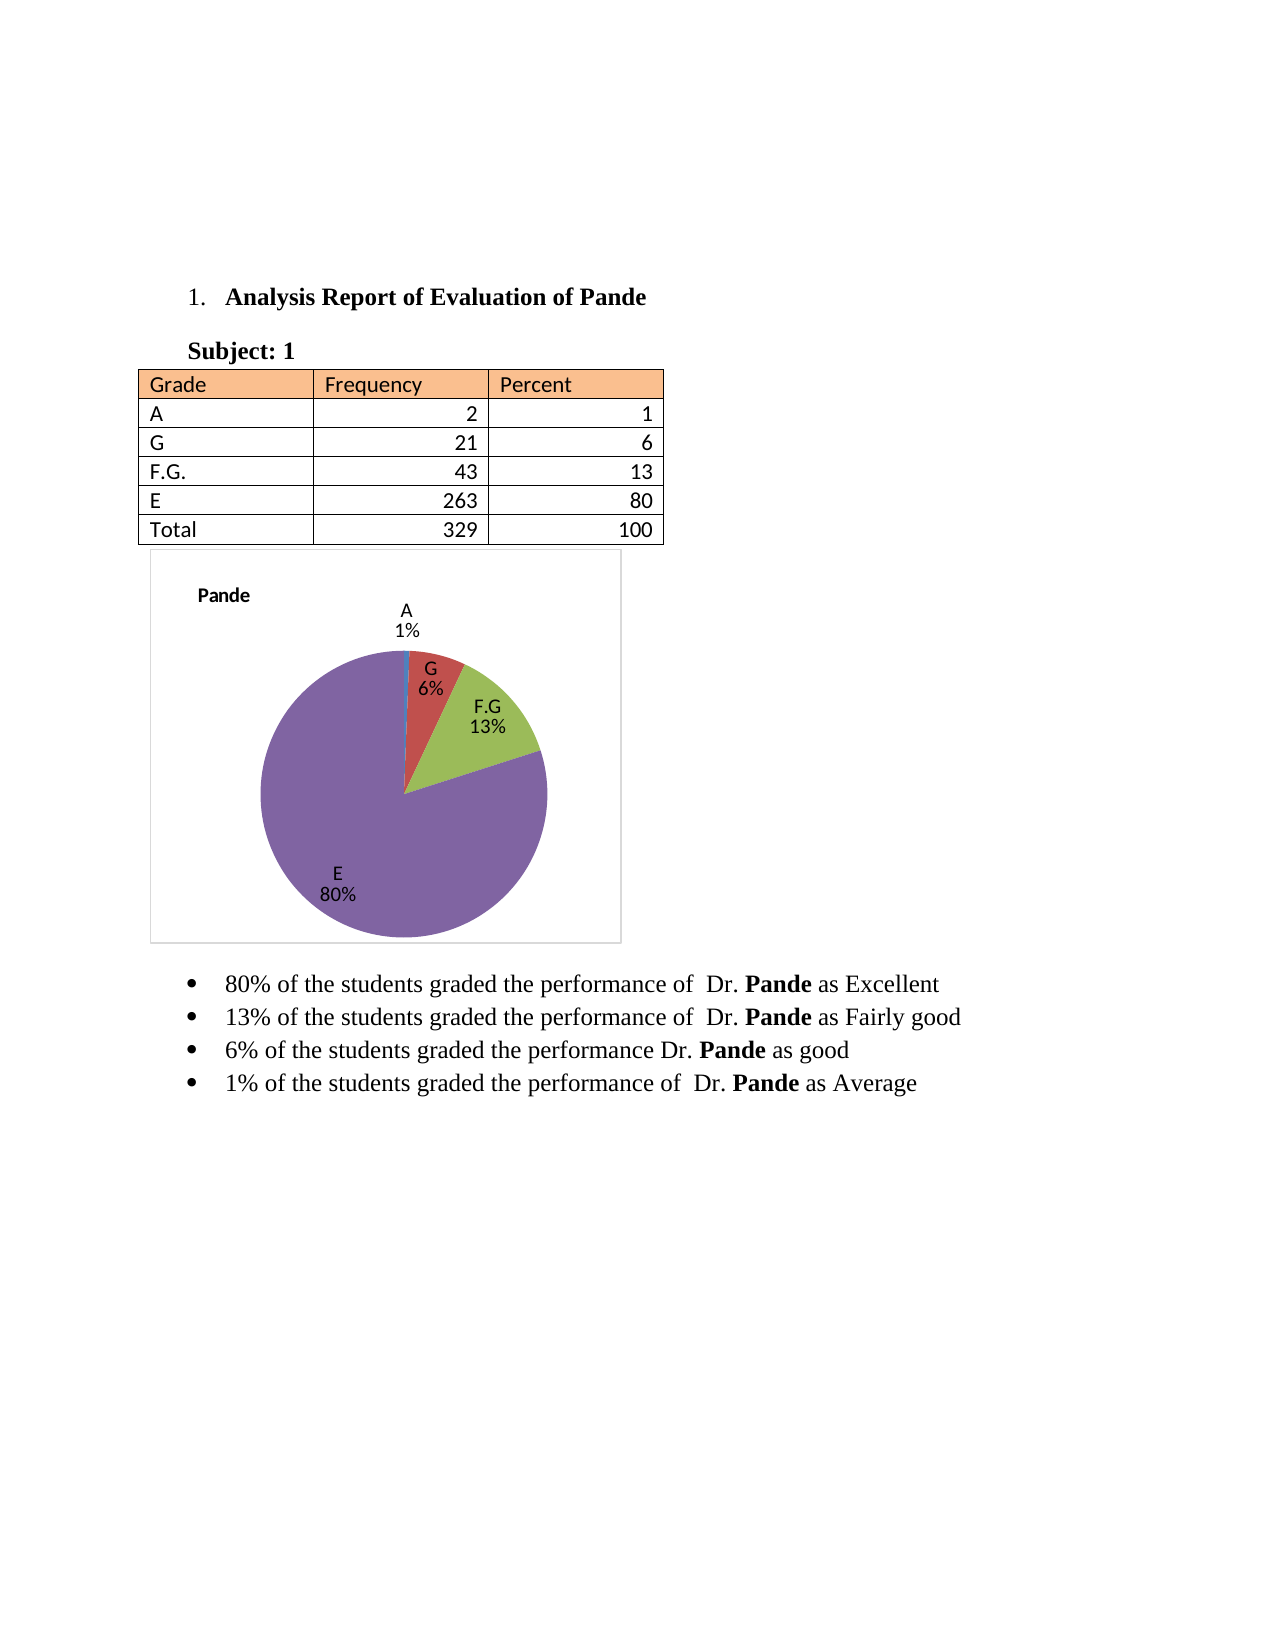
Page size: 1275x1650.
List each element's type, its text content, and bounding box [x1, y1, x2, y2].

table_cell Total [139, 515, 313, 543]
table_header Frequency [314, 370, 488, 398]
table_header Percent [489, 370, 663, 398]
table_header Grade [139, 370, 313, 398]
table_cell G [139, 428, 313, 456]
table_cell 100 [489, 515, 663, 543]
table_cell 80 [489, 486, 663, 514]
list 1% of the students graded the performance of Dr. Pande as Average [187, 1068, 1125, 1097]
table_cell 13 [489, 457, 663, 485]
table_cell A [139, 399, 313, 427]
table_cell F.G. [139, 457, 313, 485]
table_cell 1 [489, 399, 663, 427]
list 80% of the students graded the performance of Dr. Pande as Excellent [187, 969, 1125, 998]
table_cell 6 [489, 428, 663, 456]
table_cell 21 [314, 428, 488, 456]
list 13% of the students graded the performance of Dr. Pande as Fairly good [187, 1002, 1125, 1031]
list 6% of the students graded the performance Dr. Pande as good [187, 1035, 1125, 1064]
list Analysis Report of Evaluation of Pande [187, 282, 1125, 311]
table_cell 329 [314, 515, 488, 543]
table_cell E [139, 486, 313, 514]
table_cell 2 [314, 399, 488, 427]
table_cell 43 [314, 457, 488, 485]
text Subject: 1 [187, 336, 1125, 365]
table_cell 263 [314, 486, 488, 514]
